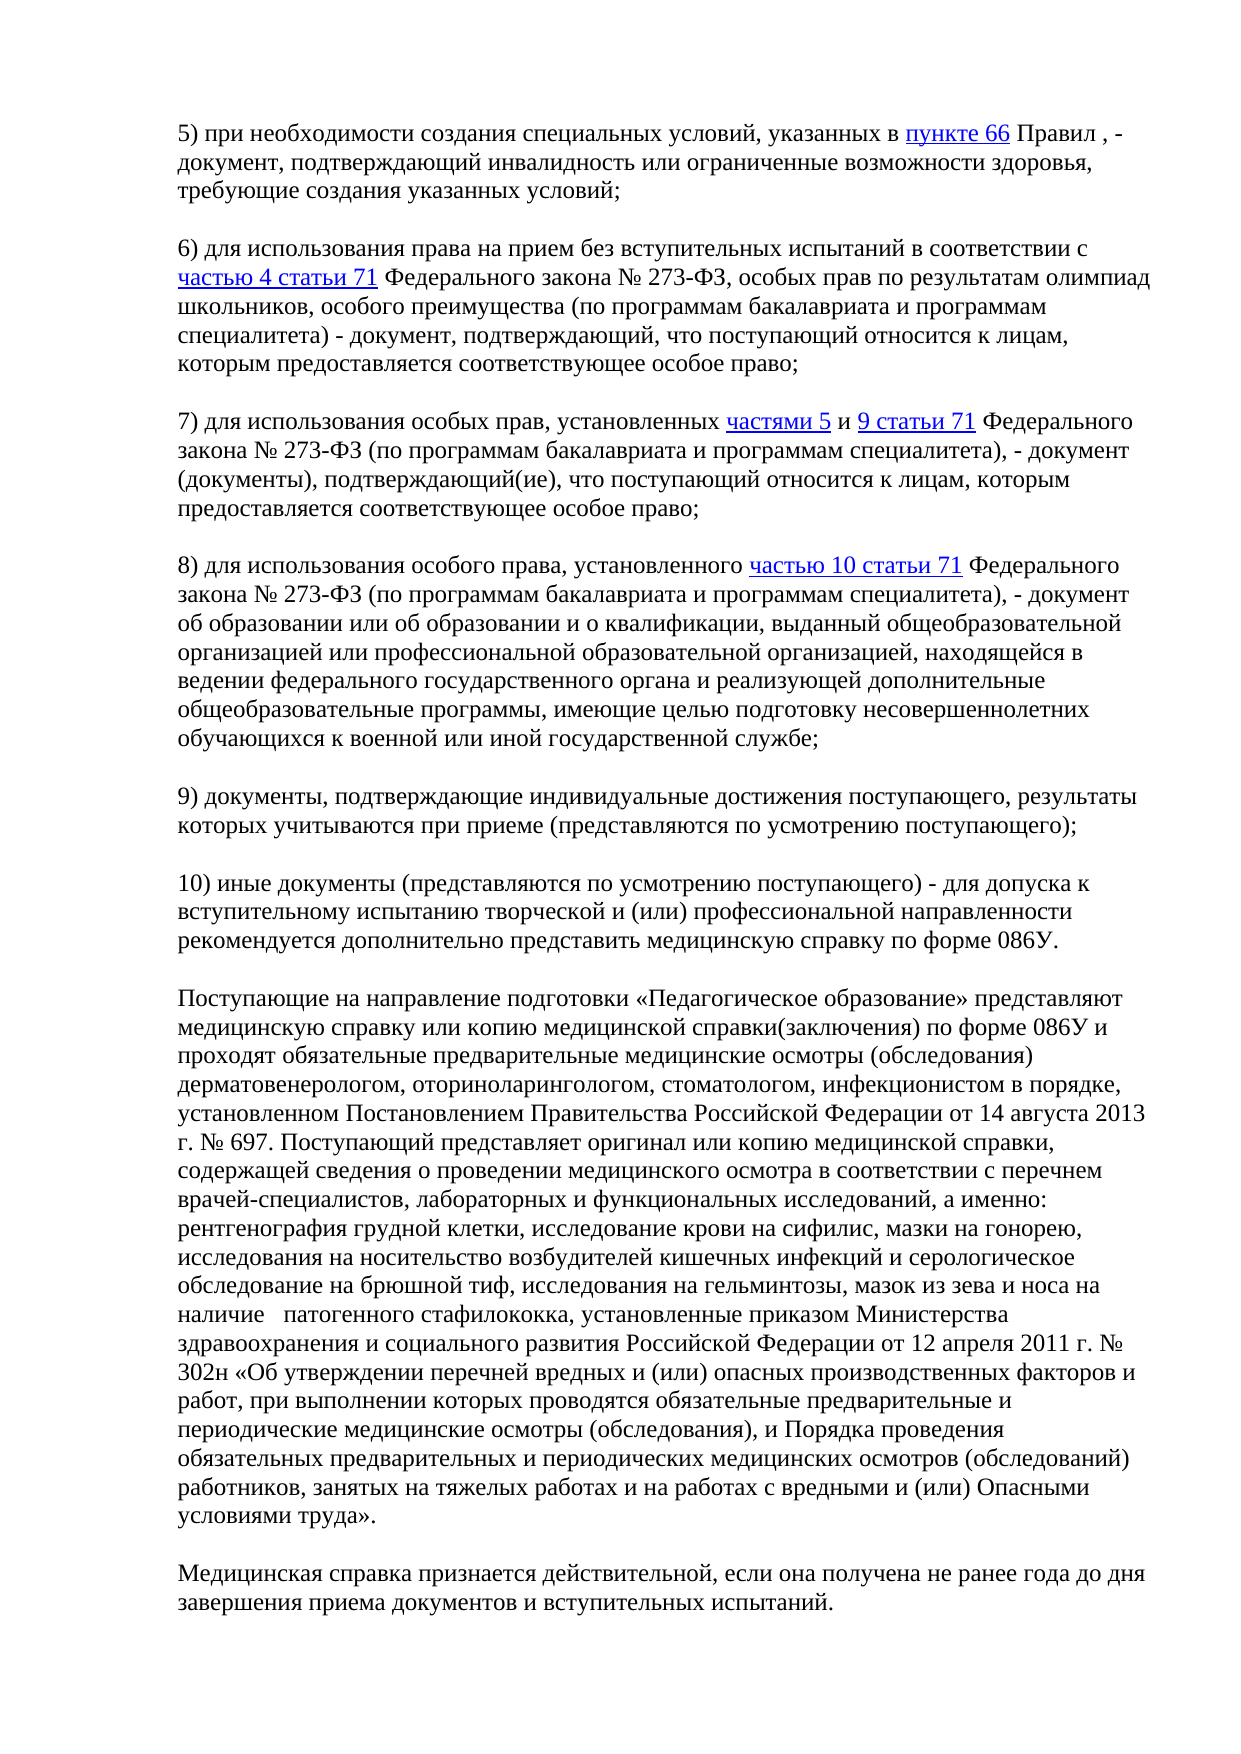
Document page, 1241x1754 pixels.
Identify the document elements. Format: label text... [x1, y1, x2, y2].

text Медицинская справка признается действительной, если она получена не ранее года до дня завершения приема документов и вступительных испытаний. [177, 1558, 1152, 1616]
text 9) документы, подтверждающие индивидуальные достижения поступающего, результаты которых учитываются при приеме (представляются по усмотрению поступающего); [177, 781, 1152, 838]
text 8) для использования особого права, установленного частью 10 статьи 71 Федерального закона № 273-ФЗ (по программам бакалавриата и программам специалитета), - документ об образовании или об образовании и о квалификации, выданный общеобразовательной организацией или профессиональной образовательной организацией, находящейся в ведении федерального государственного органа и реализующей дополнительные общеобразовательные программы, имеющие целью подготовку несовершеннолетних обучающихся к военной или иной государственной службе; [177, 551, 1152, 752]
text 5) при необходимости создания специальных условий, указанных в пункте 66 Правил , - документ, подтверждающий инвалидность или ограниченные возможности здоровья, требующие создания указанных условий; [177, 118, 1152, 204]
text 7) для использования особых прав, установленных частями 5 и 9 статьи 71 Федерального закона № 273-ФЗ (по программам бакалавриата и программам специалитета), - документ (документы), подтверждающий(ие), что поступающий относится к лицам, которым предоставляется соответствующее особое право; [177, 406, 1152, 521]
text 6) для использования права на прием без вступительных испытаний в соответствии с частью 4 статьи 71 Федерального закона № 273-ФЗ, особых прав по результатам олимпиад школьников, особого преимущества (по программам бакалавриата и программам специалитета) - документ, подтверждающий, что поступающий относится к лицам, которым предоставляется соответствующее особое право; [177, 233, 1152, 377]
text 10) иные документы (представляются по усмотрению поступающего) - для допуска к вступительному испытанию творческой и (или) профессиональной направленности рекомендуется дополнительно представить медицинскую справку по форме 086У. [177, 868, 1152, 954]
text Поступающие на направление подготовки «Педагогическое образование» представляют медицинскую справку или копию медицинской справки(заключения) по форме 086У и проходят обязательные предварительные медицинские осмотры (обследования) дерматовенерологом, оториноларингологом, стоматологом, инфекционистом в порядке, установленном Постановлением Правительства Российской Федерации от 14 августа 2013 г. № 697. Поступающий представляет оригинал или копию медицинской справки, содержащей сведения о проведении медицинского осмотра в соответствии с перечнем врачей-специалистов, лабораторных и функциональных исследований, а именно: рентгенография грудной клетки, исследование крови на сифилис, мазки на гонорею, исследования на носительство возбудителей кишечных инфекций и серологическое обследование на брюшной тиф, исследования на гельминтозы, мазок из зева и носа на наличие патогенного стафилококка, установленные приказом Министерства здравоохранения и социального развития Российской Федерации от 12 апреля 2011 г. № 302н «Об утверждении перечней вредных и (или) опасных производственных факторов и работ, при выполнении которых проводятся обязательные предварительные и периодические медицинские осмотры (обследования), и Порядка проведения обязательных предварительных и периодических медицинских осмотров (обследований) работников, занятых на тяжелых работах и на работах с вредными и (или) Опасными условиями труда». [177, 983, 1152, 1529]
